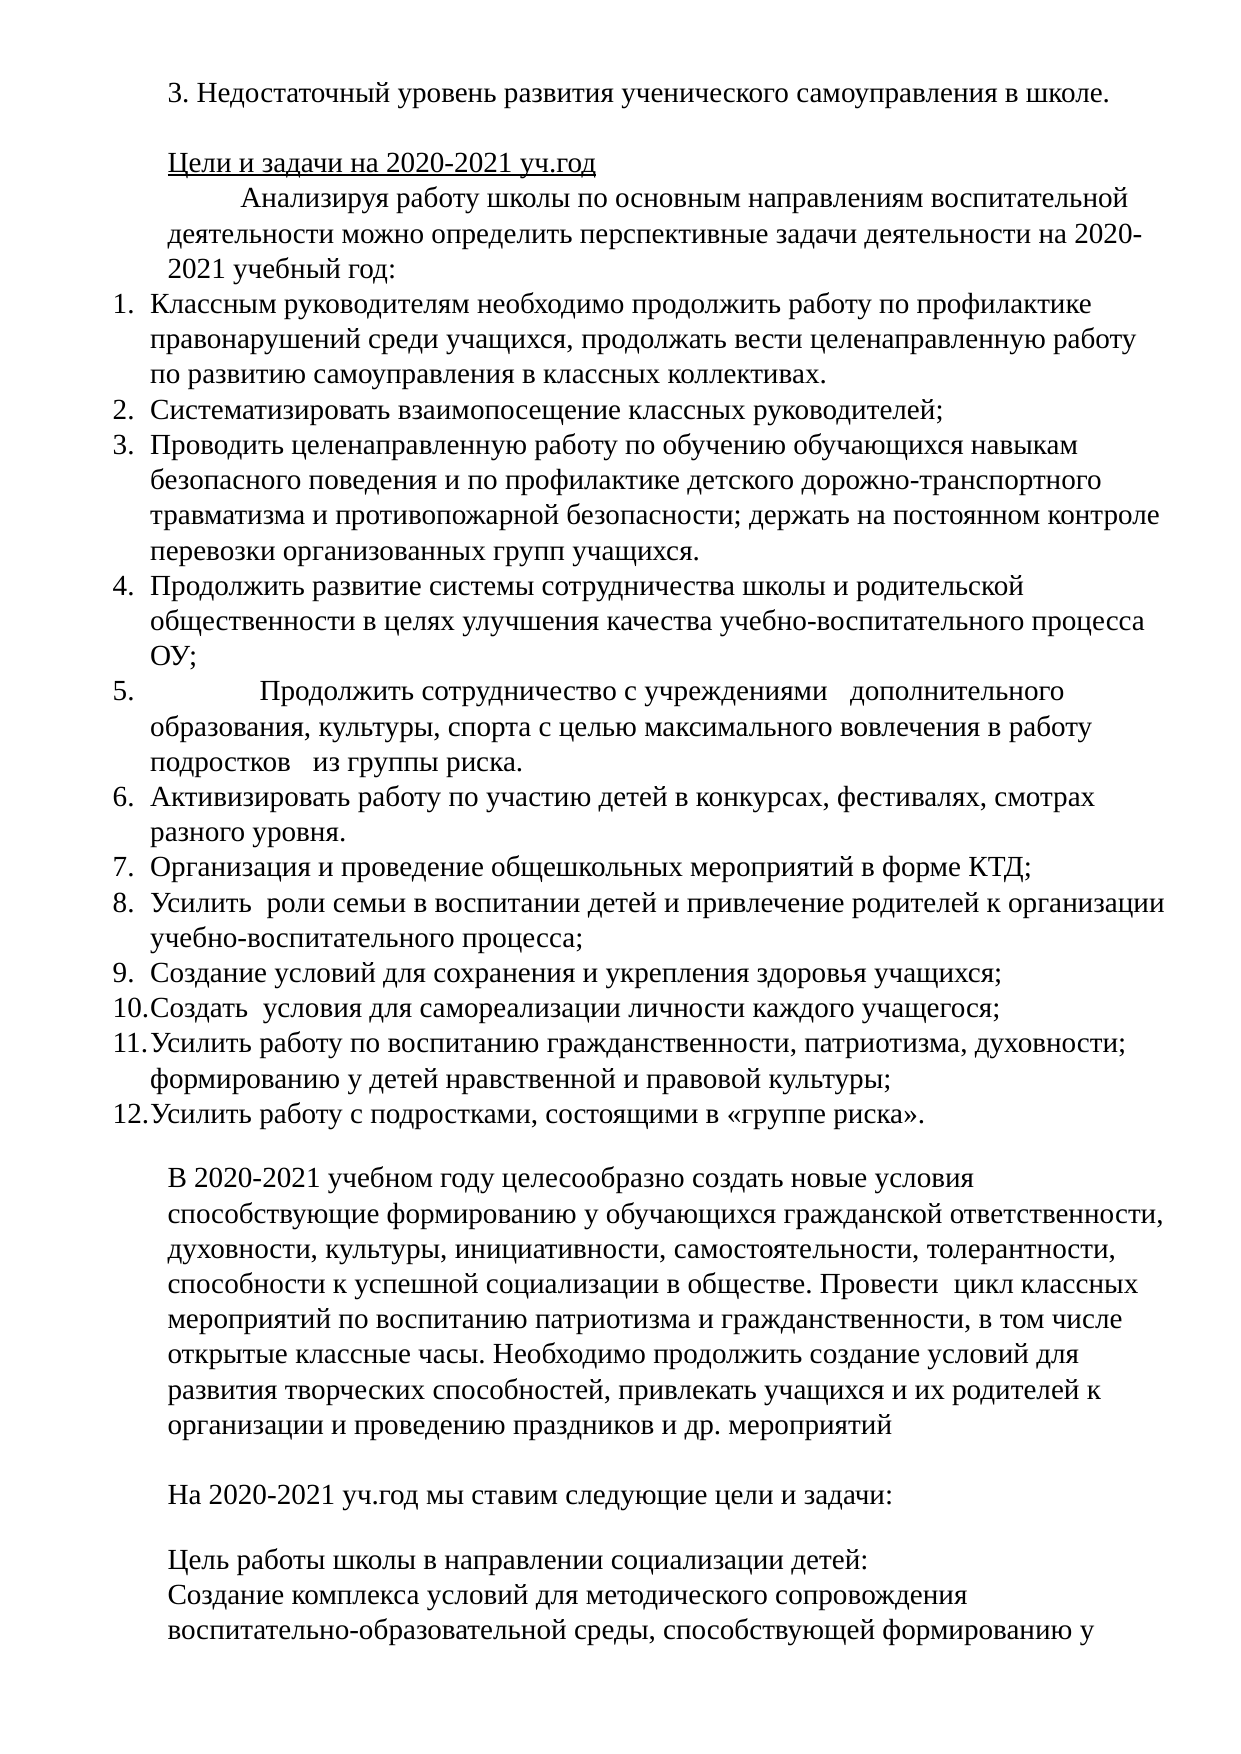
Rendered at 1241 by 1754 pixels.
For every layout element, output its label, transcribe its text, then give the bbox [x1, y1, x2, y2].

list Анализируя работу школы по основным направлениям воспитательной деятельности можно определить перспективные задачи деятельности на 2020-2021 учебный год: [167, 181, 1165, 284]
list В 2020-2021 учебном году целесообразно создать новые условия способствующие формированию у обучающихся гражданской ответственности, духовности, культуры, инициативности, самостоятельности, толерантности, способности к успешной социализации в обществе. Провести цикл классных мероприятий по воспитанию патриотизма и гражданственности, в том числе открытые классные часы. Необходимо продолжить создание условий для развития творческих способностей, привлекать учащихся и их родителей к организации и проведению праздников и др. мероприятий [167, 1161, 1165, 1441]
list Активизировать работу по участию детей в конкурсах, фестивалях, смотрах разного уровня. [112, 779, 1165, 848]
list Создание условий для сохранения и укрепления здоровья учащихся; [112, 955, 1165, 989]
list 3. Недостаточный уровень развития ученического самоуправления в школе. [167, 75, 1165, 108]
list Цель работы школы в направлении социализации детей: [167, 1542, 1165, 1576]
list Организация и проведение общешкольных мероприятий в форме КТД; [112, 849, 1165, 883]
list Продолжить развитие системы сотрудничества школы и родительской общественности в целях улучшения качества учебно-воспитательного процесса ОУ; [112, 568, 1165, 672]
list Усилить работу по воспитанию гражданственности, патриотизма, духовности; формированию у детей нравственной и правовой культуры; [112, 1026, 1165, 1094]
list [167, 1577, 1165, 1646]
list На 2020-2021 уч.год мы ставим следующие цели и задачи: [167, 1477, 1165, 1511]
list Классным руководителям необходимо продолжить работу по профилактике правонарушений среди учащихся, продолжать вести целенаправленную работу по развитию самоуправления в классных коллективах. [112, 286, 1165, 390]
list Проводить целенаправленную работу по обучению обучающихся навыкам безопасного поведения и по профилактике детского дорожно-транспортного травматизма и противопожарной безопасности; держать на постоянном контроле перевозки организованных групп учащихся. [112, 427, 1165, 566]
list Усилить работу с подростками, состоящими в «группе риска». [112, 1096, 1165, 1129]
list Систематизировать взаимопосещение классных руководителей; [112, 392, 1165, 425]
list Цели и задачи на 2020-2021 уч.год [167, 145, 1165, 179]
list Создать условия для самореализации личности каждого учащегося; [112, 990, 1165, 1024]
list Усилить роли семьи в воспитании детей и привлечение родителей к организации учебно-воспитательного процесса; [112, 885, 1165, 953]
list Продолжить сотрудничество с учреждениями дополнительного образования, культуры, спорта с целью максимального вовлечения в работу подростков из группы риска. [112, 673, 1165, 777]
